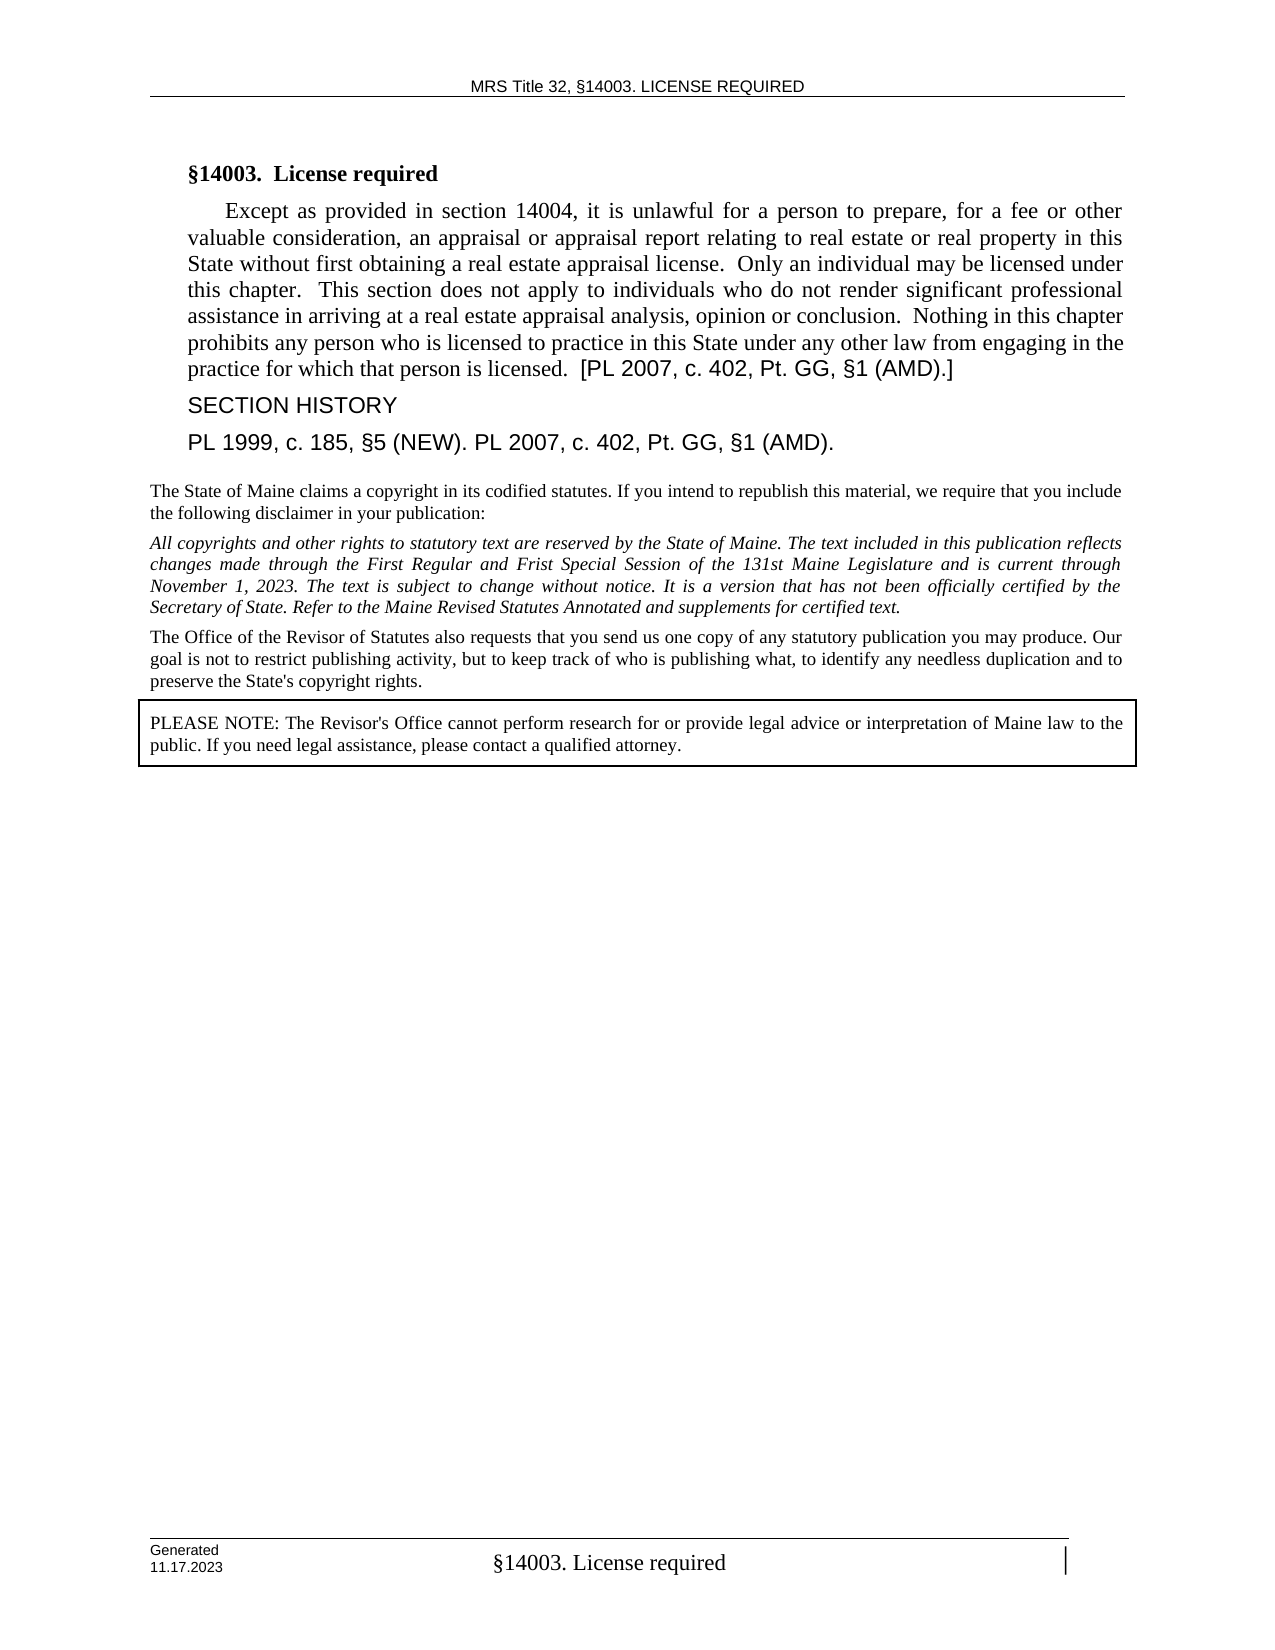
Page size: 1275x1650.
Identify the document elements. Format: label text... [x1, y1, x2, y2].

text SECTION HISTORY [187, 392, 1125, 418]
text The Office of the Revisor of Statutes also requests that you send us one copy of any statutory publication you may produce. Our goal is not to restrict publishing activity, but to keep track of who is publishing what, to identify any needless duplication and to preserve the State's copyright rights. [150, 626, 1125, 691]
text §14003. License required [187, 160, 1125, 187]
text The State of Maine claims a copyright in its codified statutes. If you intend to republish this material, we require that you include the following disclaimer in your publication: [150, 480, 1125, 523]
text PLEASE NOTE: The Revisor's Office cannot perform research for or provide legal advice or interpretation of Maine law to the public. If you need legal assistance, please contact a qualified attorney. [140, 701, 1135, 765]
text PL 1999, c. 185, §5 (NEW). PL 2007, c. 402, Pt. GG, §1 (AMD). [187, 429, 1125, 455]
text All copyrights and other rights to statutory text are reserved by the State of Maine. The text included in this publication reflects changes made through the First Regular and Frist Special Session of the 131st Maine Legislature and is current through November 1, 2023 . The text is subject to change without notice. It is a version that has not been officially certified by the Secretary of State. Refer to the Maine Revised Statutes Annotated and supplements for certified text. [150, 532, 1125, 618]
text Except as provided in section 14004, it is unlawful for a person to prepare, for a fee or other valuable consideration, an appraisal or appraisal report relating to real estate or real property in this State without first obtaining a real estate appraisal license. Only an individual may be licensed under this chapter. This section does not apply to individuals who do not render significant professional assistance in arriving at a real estate appraisal analysis, opinion or conclusion. Nothing in this chapter prohibits any person who is licensed to practice in this State under any other law from engaging in the practice for which that person is licensed. [PL 2007, c. 402, Pt. GG, §1 (AMD).] [187, 197, 1125, 382]
